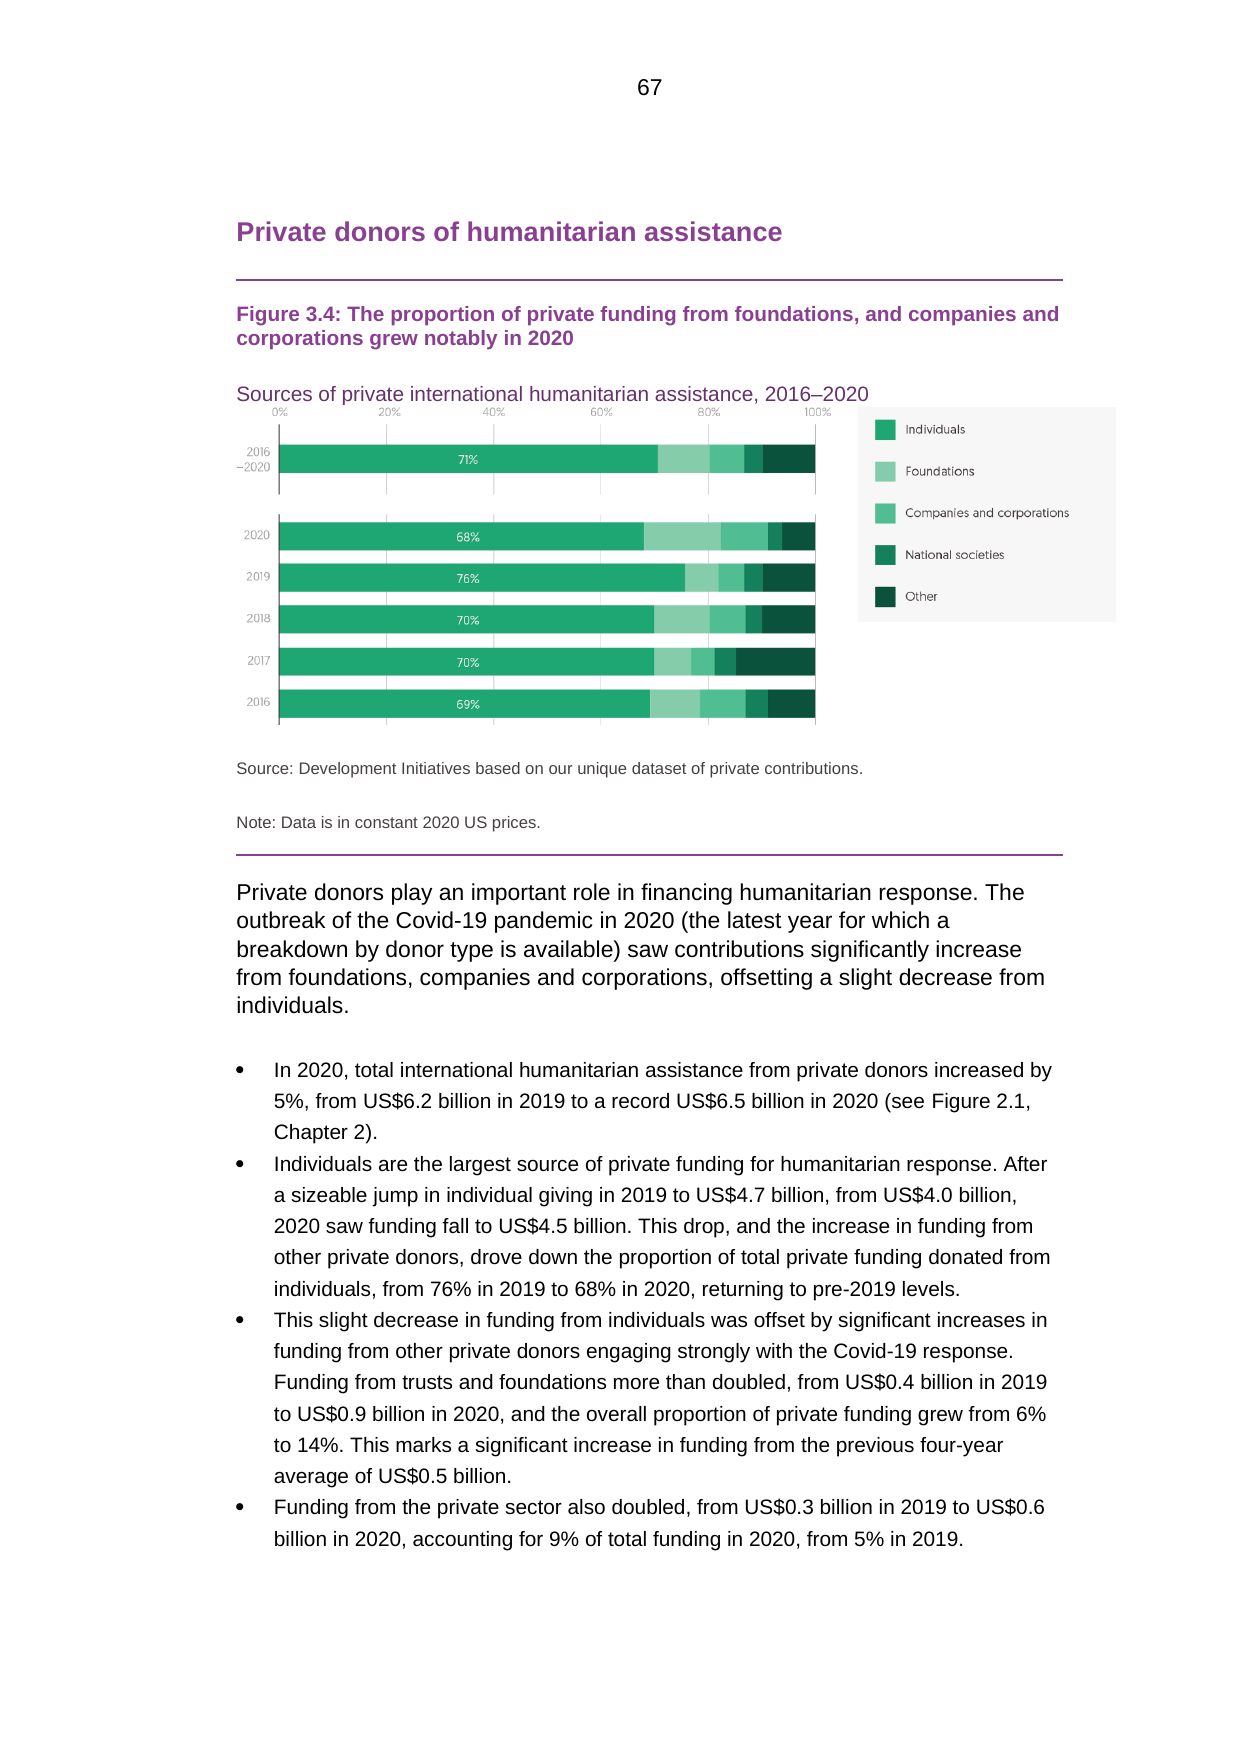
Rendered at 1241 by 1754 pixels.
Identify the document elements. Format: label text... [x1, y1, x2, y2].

list Funding from the private sector also doubled, from US$0.3 billion in 2019 to US$0.6 billion in 2020, accounting for 9% of total funding in 2020, from 5% in 2019. [236, 1490, 1063, 1552]
text Private donors play an important role in financing humanitarian response. The outbreak of the Covid-19 pandemic in 2020 (the latest year for which a breakdown by donor type is available) saw contributions significantly increase from foundations, companies and corporations, offsetting a slight decrease from individuals. [236, 879, 1063, 1019]
list This slight decrease in funding from individuals was offset by significant increases in funding from other private donors engaging strongly with the Covid-19 response. Funding from trusts and foundations more than doubled, from US$0.4 billion in 2019 to US$0.9 billion in 2020, and the overall proportion of private funding grew from 6% to 14%. This marks a significant increase in funding from the previous four-year average of US$0.5 billion. [236, 1302, 1063, 1490]
list In 2020, total international humanitarian assistance from private donors increased by 5%, from US$6.2 billion in 2019 to a record US$6.5 billion in 2020 (see Figure 2.1, Chapter 2). [236, 1052, 1063, 1146]
picture [236, 405, 1117, 725]
title Figure 3.4: The proportion of private funding from foundations, and companies and corporations grew notably in 2020 [236, 281, 1063, 350]
title Sources of private international humanitarian assistance, 2016–2020 [236, 358, 1063, 405]
subtitle Private donors of humanitarian assistance [236, 213, 1063, 248]
list Individuals are the largest source of private funding for humanitarian response. After a sizeable jump in individual giving in 2019 to US$4.7 billion, from US$4.0 billion, 2020 saw funding fall to US$4.5 billion. This drop, and the increase in funding from other private donors, drove down the proportion of total private funding donated from individuals, from 76% in 2019 to 68% in 2020, returning to pre-2019 levels. [236, 1146, 1063, 1302]
text Source: Development Initiatives based on our unique dataset of private contributions. [236, 756, 1063, 779]
text Note: Data is in constant 2020 US prices. [236, 810, 1063, 854]
